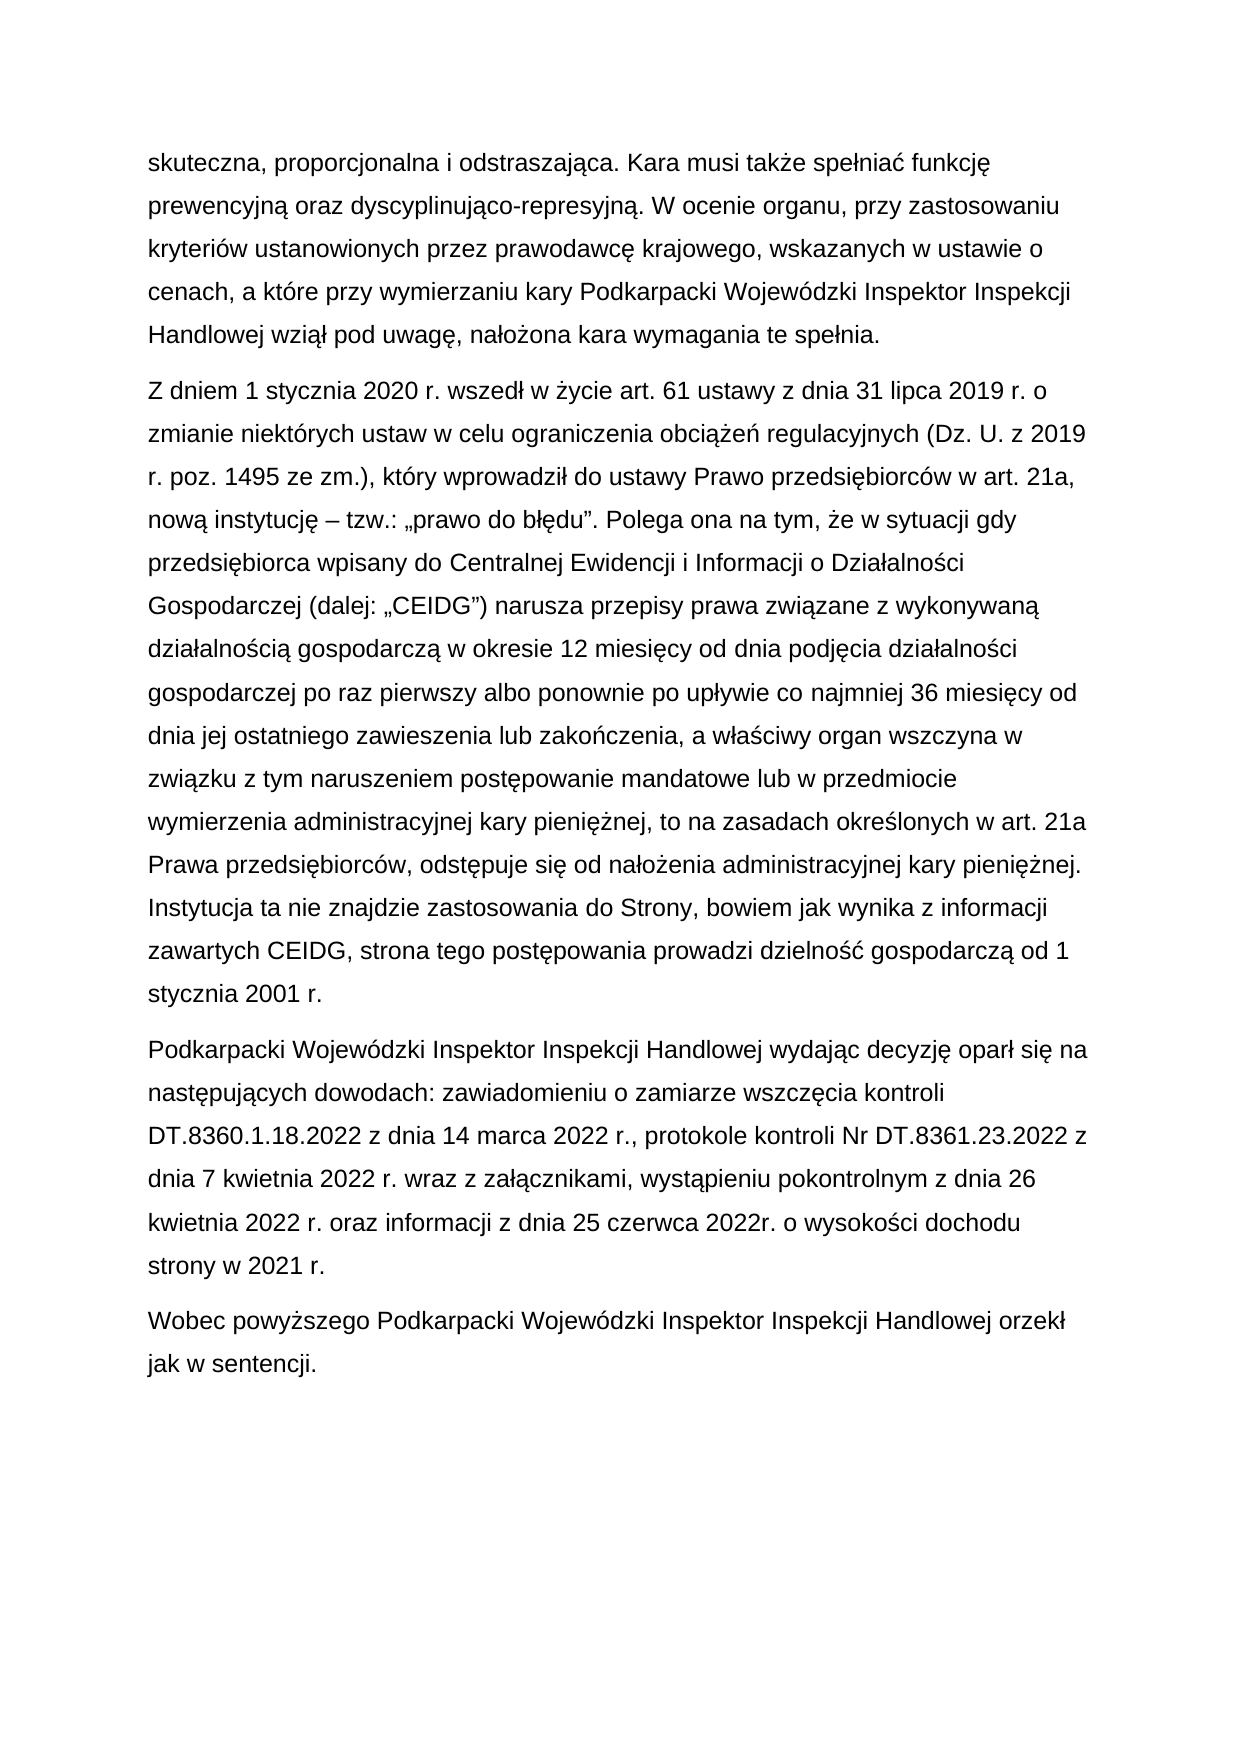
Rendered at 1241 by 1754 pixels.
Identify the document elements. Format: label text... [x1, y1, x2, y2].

subtitle Podkarpacki Wojewódzki Inspektor Inspekcji Handlowej wydając decyzję oparł się na następujących dowodach: zawiadomieniu o zamiarze wszczęcia kontroli DT.8360.1.18.2022 z dnia 14 marca 2022 r., protokole kontroli Nr DT.8361.23.2022 z dnia 7 kwietnia 2022 r. wraz z załącznikami, wystąpieniu pokontrolnym z dnia 26 kwietnia 2022 r. oraz informacji z dnia 25 czerwca 2022r. o wysokości dochodu strony w 2021 r. [148, 1035, 1093, 1279]
text Wobec powyższego Podkarpacki Wojewódzki Inspektor Inspekcji Handlowej orzekł jak w sentencji. [148, 1306, 1093, 1378]
text Z dniem 1 stycznia 2020 r. wszedł w życie art. 61 ustawy z dnia 31 lipca 2019 r. o zmianie niektórych ustaw w celu ograniczenia obciążeń regulacyjnych (Dz. U. z 2019 r. poz. 1495 ze zm.), który wprowadził do ustawy Prawo przedsiębiorców w art. 21a, nową instytucję – tzw.: „prawo do błędu”. Polega ona na tym, że w sytuacji gdy przedsiębiorca wpisany do Centralnej Ewidencji i Informacji o Działalności Gospodarczej (dalej: „CEIDG”) narusza przepisy prawa związane z wykonywaną działalnością gospodarczą w okresie 12 miesięcy od dnia podjęcia działalności gospodarczej po raz pierwszy albo ponownie po upływie co najmniej 36 miesięcy od dnia jej ostatniego zawieszenia lub zakończenia, a właściwy organ wszczyna w związku z tym naruszeniem postępowanie mandatowe lub w przedmiocie wymierzenia administracyjnej kary pieniężnej, to na zasadach określonych w art. 21a Prawa przedsiębiorców, odstępuje się od nałożenia administracyjnej kary pieniężnej. Instytucja ta nie znajdzie zastosowania do Strony, bowiem jak wynika z informacji zawartych CEIDG, strona tego postępowania prowadzi dzielność gospodarczą od 1 stycznia 2001 r. [148, 376, 1093, 1008]
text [148, 148, 1093, 349]
